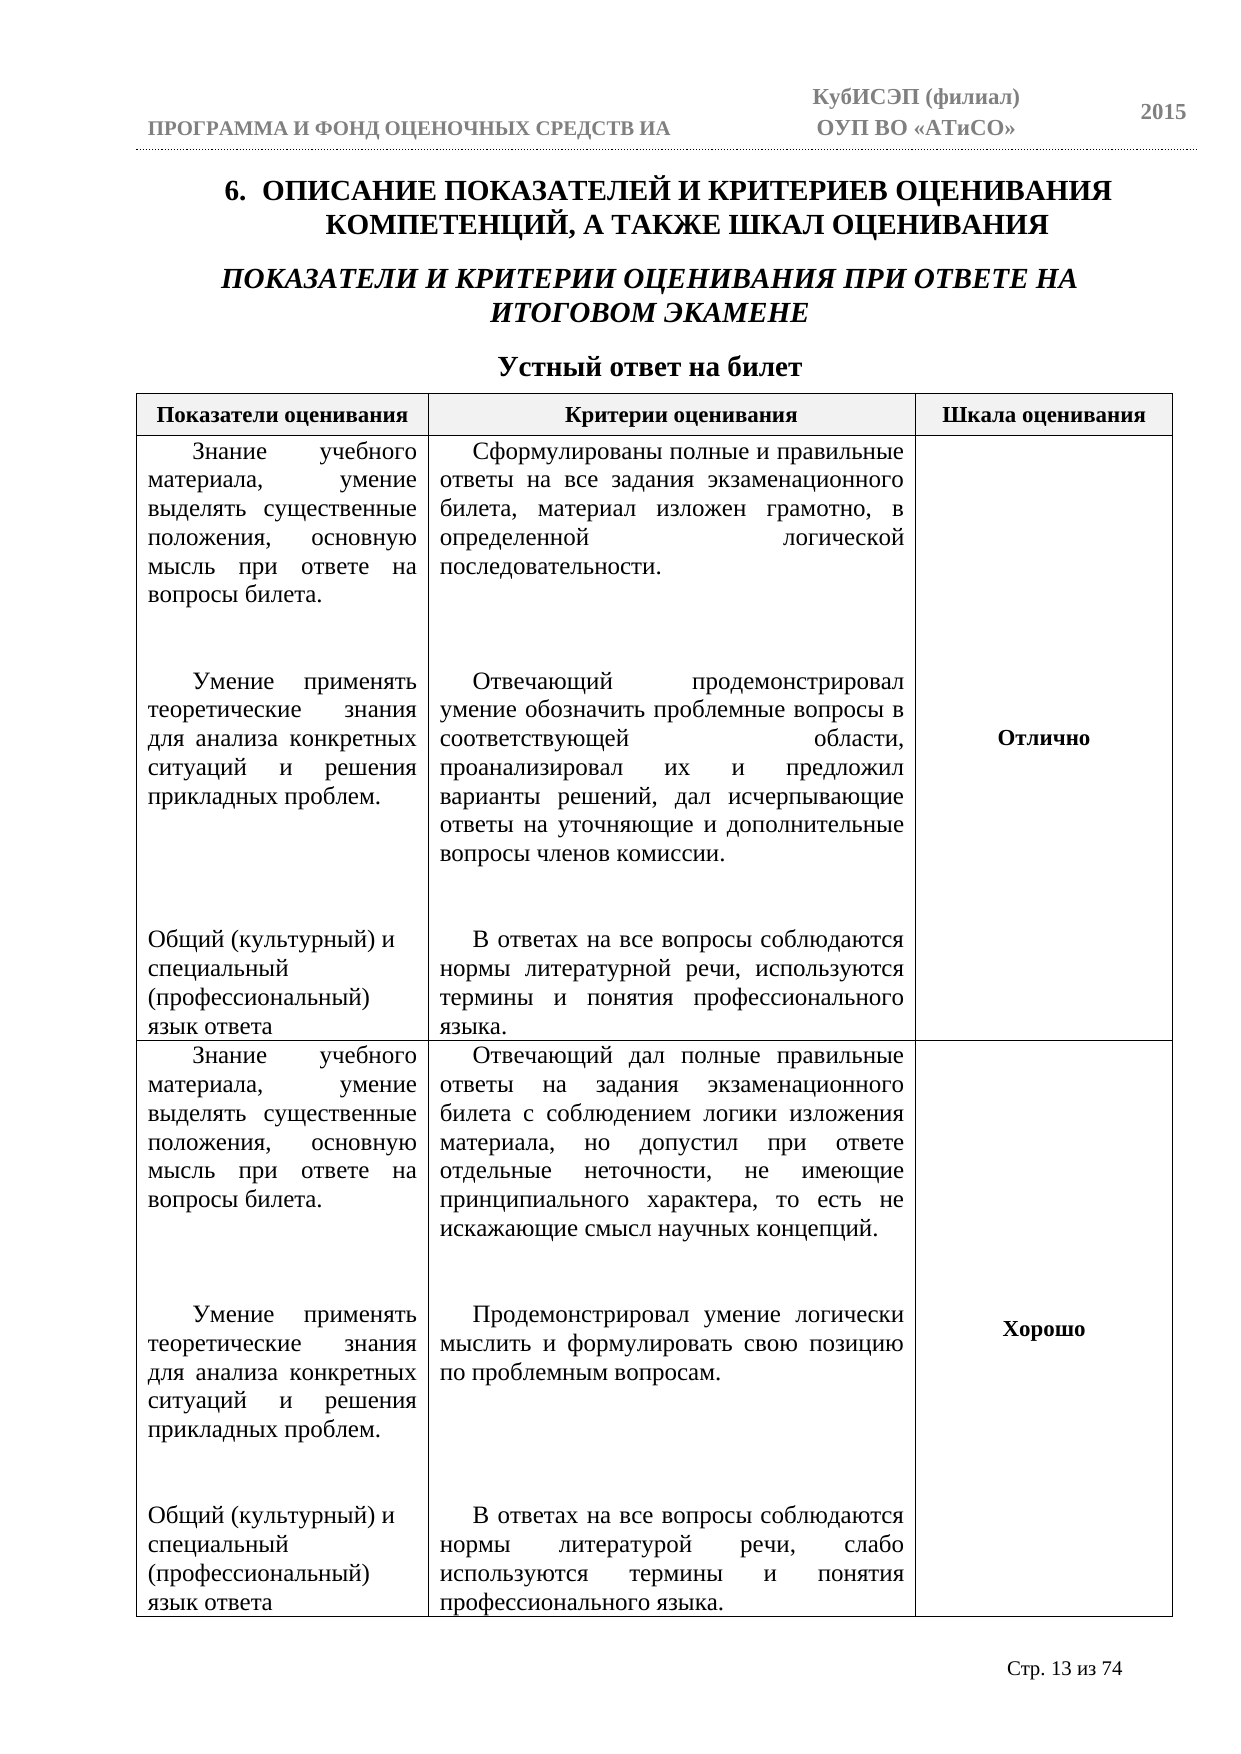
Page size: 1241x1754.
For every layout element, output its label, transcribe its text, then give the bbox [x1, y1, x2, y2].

table_header Критерии оценивания [429, 394, 915, 435]
table_cell Отвечающий дал полные правильные ответы на задания экзаменационного билета с соблюдением логики изложения материала, но допустил при ответе отдельные неточности, не имеющие принципиального характера, то есть не искажающие смысл научных концепций. Продемонстрировал умение логически мыслить и формулировать свою позицию по проблемным вопросам. В ответах на все вопросы соблюдаются нормы литературой речи, слабо используются термины и понятия профессионального языка. [429, 1041, 915, 1616]
table_cell Хорошо [916, 1041, 1172, 1616]
table_header Показатели оценивания [137, 394, 428, 435]
text ПОКАЗАТЕЛИ И КРИТЕРИИ ОЦЕНИВАНИЯ ПРИ ОТВЕТЕ НА ИТОГОВОМ ЭКАМЕНЕ [148, 261, 1152, 328]
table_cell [137, 1041, 428, 1616]
table_header Шкала оценивания [916, 394, 1172, 435]
subtitle ОПИСАНИЕ ПОКАЗАТЕЛЕЙ И КРИТЕРИЕВ ОЦЕНИВАНИЯ КОМПЕТЕНЦИЙ, А ТАКЖЕ ШКАЛ ОЦЕНИВАНИЯ [185, 173, 1152, 241]
table_cell Отлично [916, 436, 1172, 1039]
text Устный ответ на билет [148, 349, 1152, 383]
table_cell Сформулированы полные и правильные ответы на все задания экзаменационного билета, материал изложен грамотно, в определенной логической последовательности. Отвечающий продемонстрировал умение обозначить проблемные вопросы в соответствующей области, проанализировал их и предложил варианты решений, дал исчерпывающие ответы на уточняющие и дополнительные вопросы членов комиссии. В ответах на все вопросы соблюдаются нормы литературной речи, используются термины и понятия профессионального языка. [429, 436, 915, 1039]
